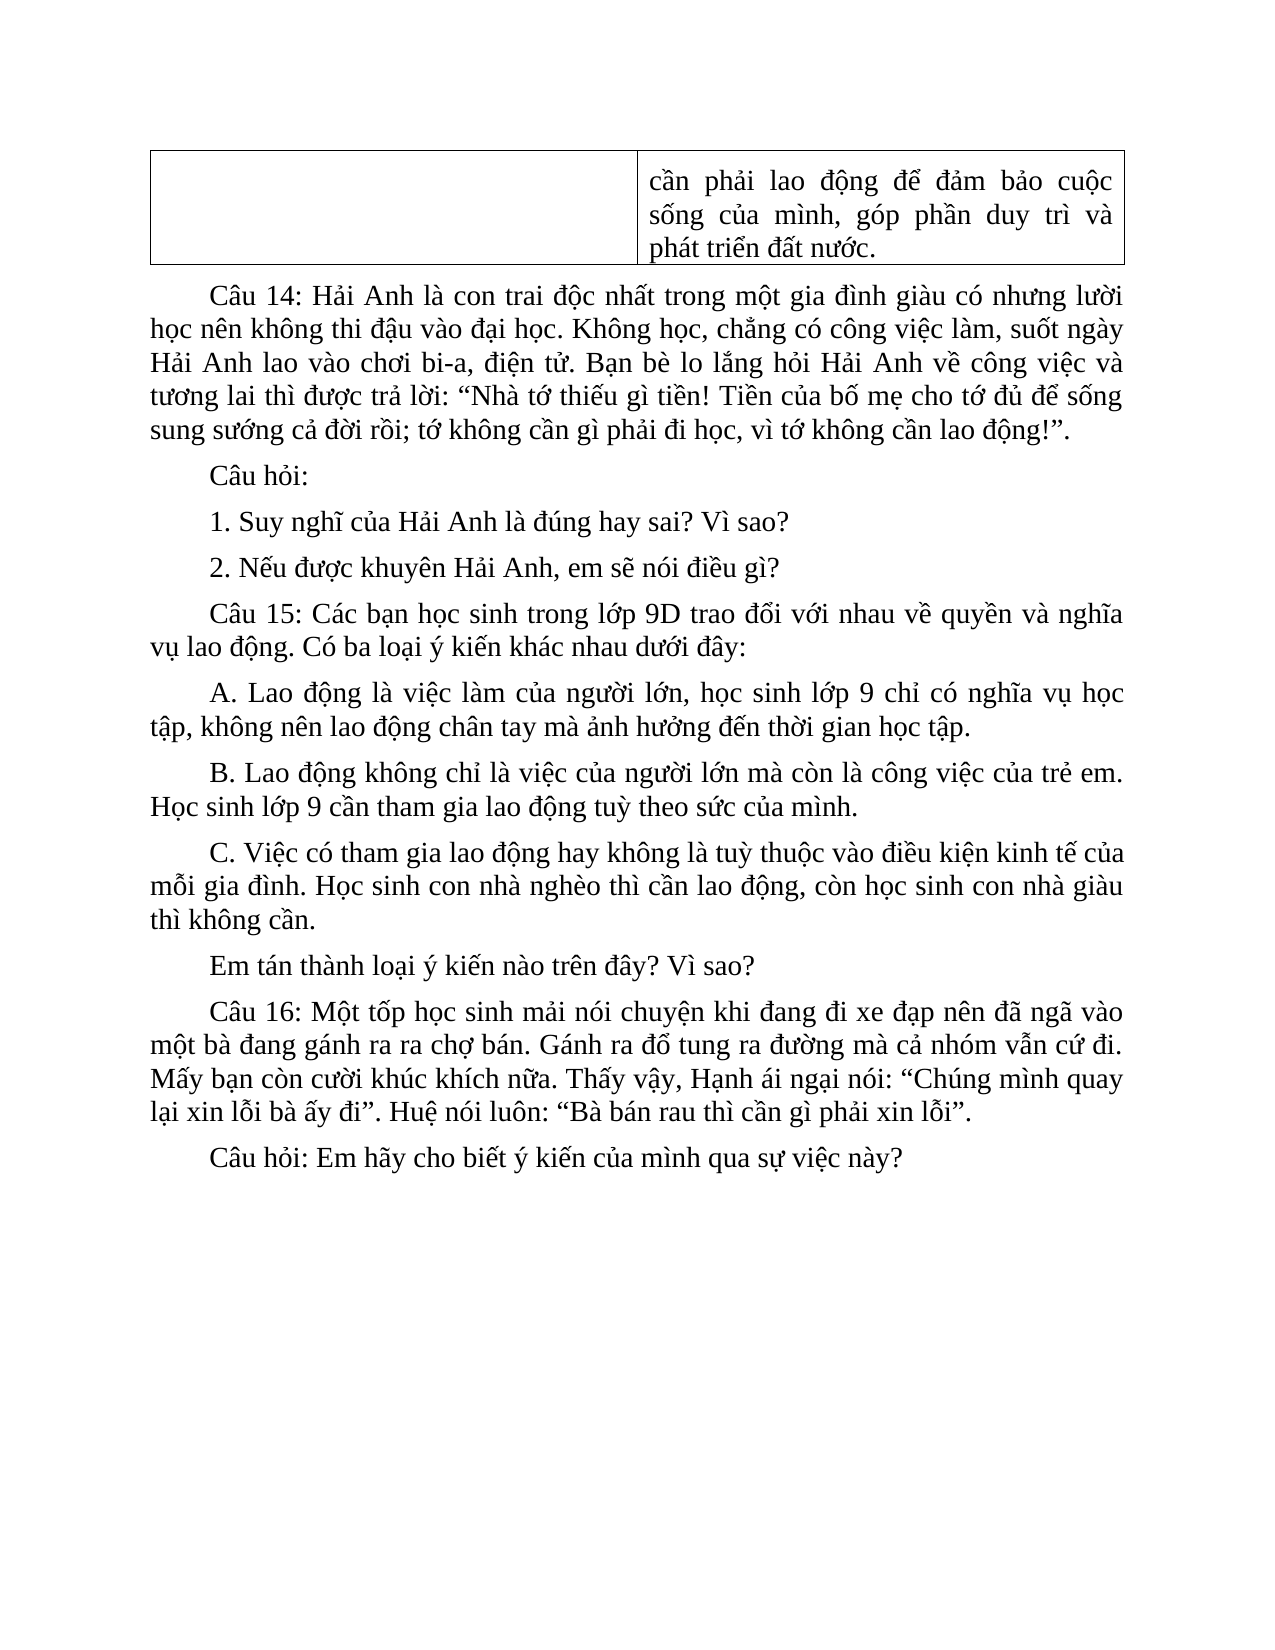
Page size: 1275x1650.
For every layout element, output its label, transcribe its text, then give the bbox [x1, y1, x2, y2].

text 2. Nếu được khuyên Hải Anh, em sẽ nói điều gì? [150, 550, 1125, 583]
text Câu 14: Hải Anh là con trai độc nhất trong một gia đình giàu có nhưng lười học nên không thi đậu vào đại học. Không học, chẳng có công việc làm, suốt ngày Hải Anh lao vào chơi bi-a, điện tử. Bạn bè lo lắng hỏi Hải Anh về công việc và tương lai thì được trả lời: “Nhà tớ thiếu gì tiền! Tiền của bố mẹ cho tớ đủ để sống sung sướng cả đời rồi; tớ không cần gì phải đi học, vì tớ không cần lao động!”. [150, 278, 1125, 445]
text Em tán thành loại ý kiến nào trên đây? Vì sao? [150, 948, 1125, 981]
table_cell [638, 151, 1124, 264]
text A. Lao động là việc làm của người lớn, học sinh lớp 9 chỉ có nghĩa vụ học tập, không nên lao động chân tay mà ảnh hưởng đến thời gian học tập. [150, 676, 1125, 743]
text C. Việc có tham gia lao động hay không là tuỳ thuộc vào điều kiện kinh tế của mỗi gia đình. Học sinh con nhà nghèo thì cần lao động, còn học sinh con nhà giàu thì không cần. [150, 835, 1125, 935]
text Câu 16: Một tốp học sinh mải nói chuyện khi đang đi xe đạp nên đã ngã vào một bà đang gánh ra ra chợ bán. Gánh ra đổ tung ra đường mà cả nhóm vẫn cứ đi. Mấy bạn còn cười khúc khích nữa. Thấy vậy, Hạnh ái ngại nói: “Chúng mình quay lại xin lỗi bà ấy đi”. Huệ nói luôn: “Bà bán rau thì cần gì phải xin lỗi”. [150, 994, 1125, 1128]
text Câu 15: Các bạn học sinh trong lớp 9D trao đổi với nhau về quyền và nghĩa vụ lao động. Có ba loại ý kiến khác nhau dưới đây: [150, 596, 1125, 663]
text B. Lao động không chỉ là việc của người lớn mà còn là công việc của trẻ em. Học sinh lớp 9 cần tham gia lao động tuỳ theo sức của mình. [150, 755, 1125, 822]
table_cell [151, 151, 637, 264]
text Câu hỏi: [150, 458, 1125, 491]
text Câu hỏi: Em hãy cho biết ý kiến của mình qua sự việc này? [150, 1141, 1125, 1174]
text 1. Suy nghĩ của Hải Anh là đúng hay sai? Vì sao? [150, 504, 1125, 537]
